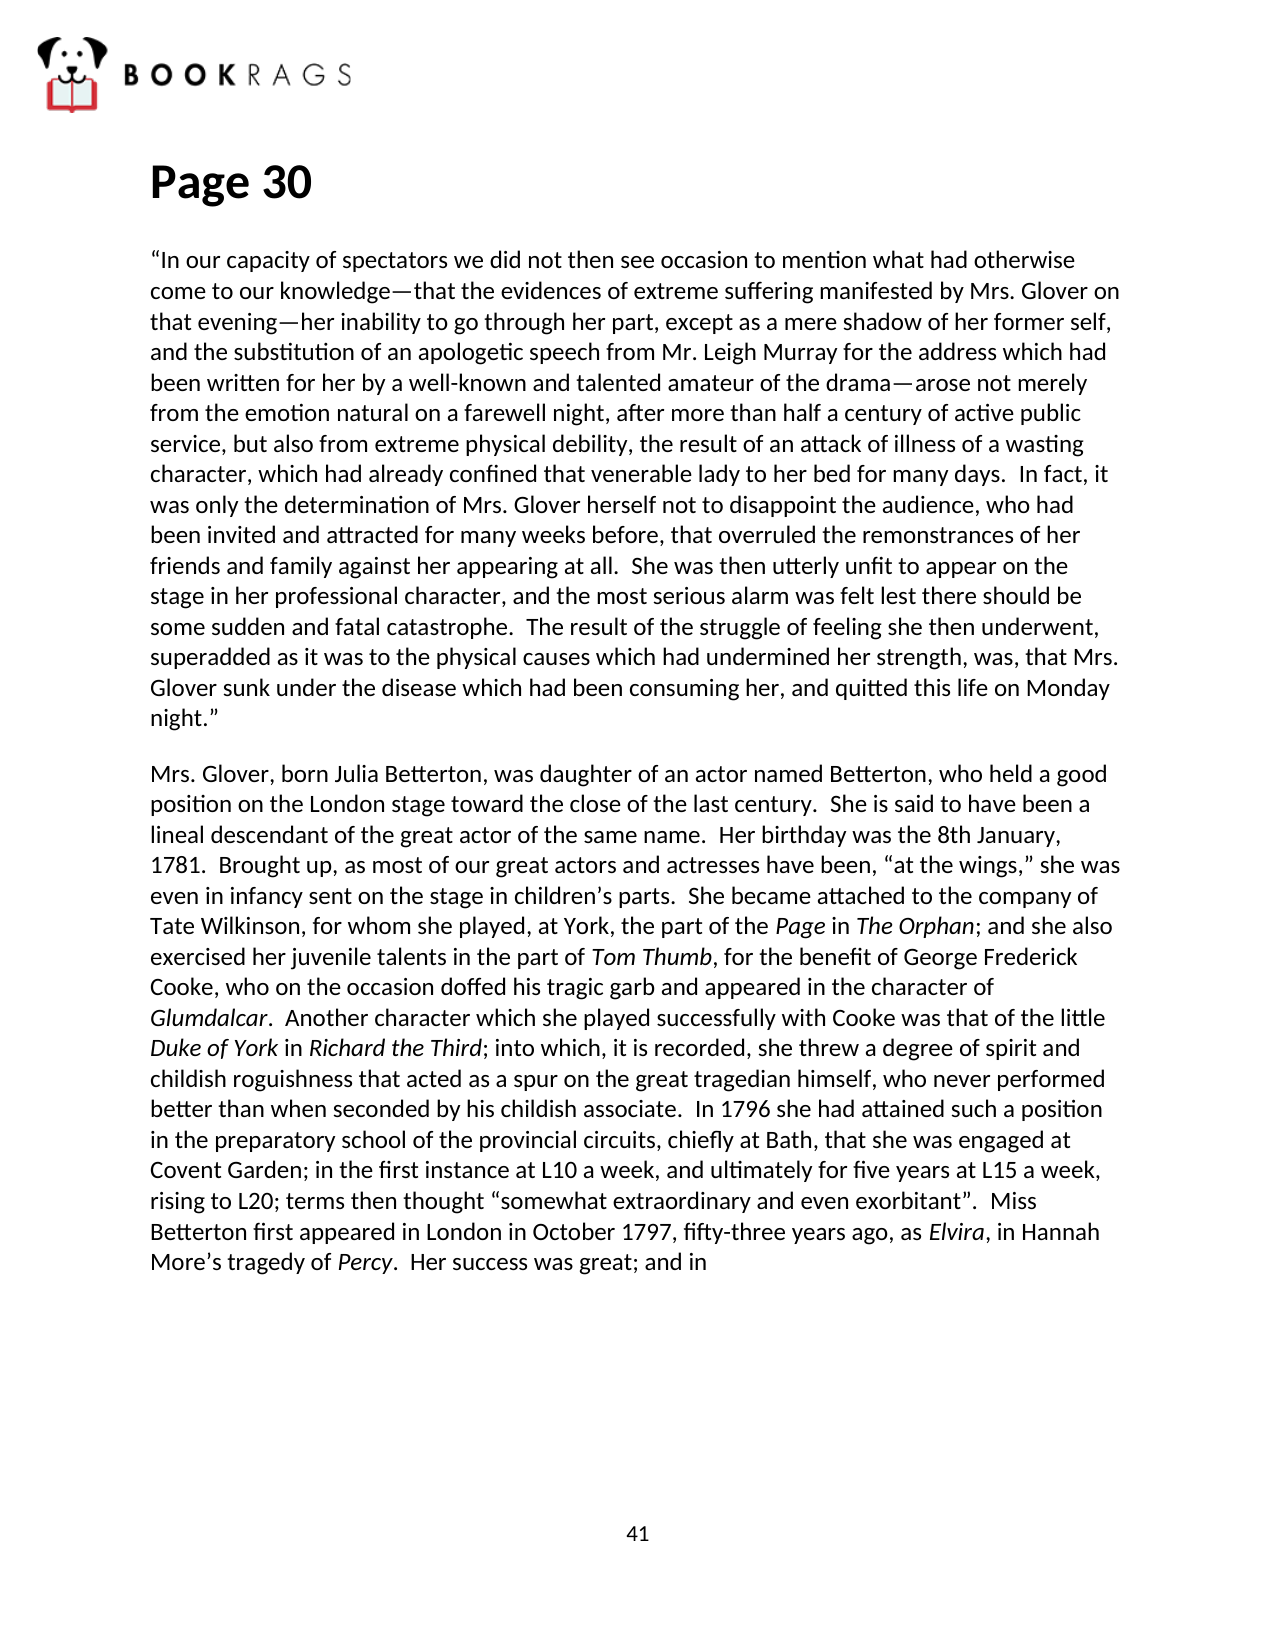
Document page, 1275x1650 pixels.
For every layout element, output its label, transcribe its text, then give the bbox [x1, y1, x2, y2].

picture [37, 37, 351, 113]
text Page 30 [150, 150, 1125, 211]
text “In our capacity of spectators we did not then see occasion to mention what had otherwise come to our knowledge—­that the evidences of extreme suffering manifested by Mrs. Glover on that evening—­her inability to go through her part, except as a mere shadow of her former self, and the substitution of an apologetic speech from Mr. Leigh Murray for the address which had been written for her by a well-known and talented amateur of the drama—­arose not merely from the emotion natural on a farewell night, after more than half a century of active public service, but also from extreme physical debility, the result of an attack of illness of a wasting character, which had already confined that venerable lady to her bed for many days. In fact, it was only the determination of Mrs. Glover herself not to disappoint the audience, who had been invited and attracted for many weeks before, that overruled the remonstrances of her friends and family against her appearing at all. She was then utterly unfit to appear on the stage in her professional character, and the most serious alarm was felt lest there should be some sudden and fatal catastrophe. The result of the struggle of feeling she then underwent, superadded as it was to the physical causes which had undermined her strength, was, that Mrs. Glover sunk under the disease which had been consuming her, and quitted this life on Monday night.” [150, 244, 1125, 733]
text Mrs. Glover, born Julia Betterton, was daughter of an actor named Betterton, who held a good position on the London stage toward the close of the last century. She is said to have been a lineal descendant of the great actor of the same name. Her birthday was the 8th January, 1781. Brought up, as most of our great actors and actresses have been, “at the wings,” she was even in infancy sent on the stage in children’s parts. She became attached to the company of Tate Wilkinson, for whom she played, at York, the part of the Page in The Orphan; and she also exercised her juvenile talents in the part of Tom Thumb, for the benefit of George Frederick Cooke, who on the occasion doffed his tragic garb and appeared in the character of Glumdalcar. Another character which she played successfully with Cooke was that of the little Duke of York in Richard the Third; into which, it is recorded, she threw a degree of spirit and childish roguishness that acted as a spur on the great tragedian himself, who never performed better than when seconded by his childish associate. In 1796 she had attained such a position in the preparatory school of the provincial circuits, chiefly at Bath, that she was engaged at Covent Garden; in the first instance at L10 a week, and ultimately for five years at L15 a week, rising to L20; terms then thought “somewhat extraordinary and even exorbitant”. Miss Betterton first appeared in London in October 1797, fifty-three years ago, as Elvira, in Hannah More’s tragedy of Percy. Her success was great; and in [150, 758, 1125, 1277]
